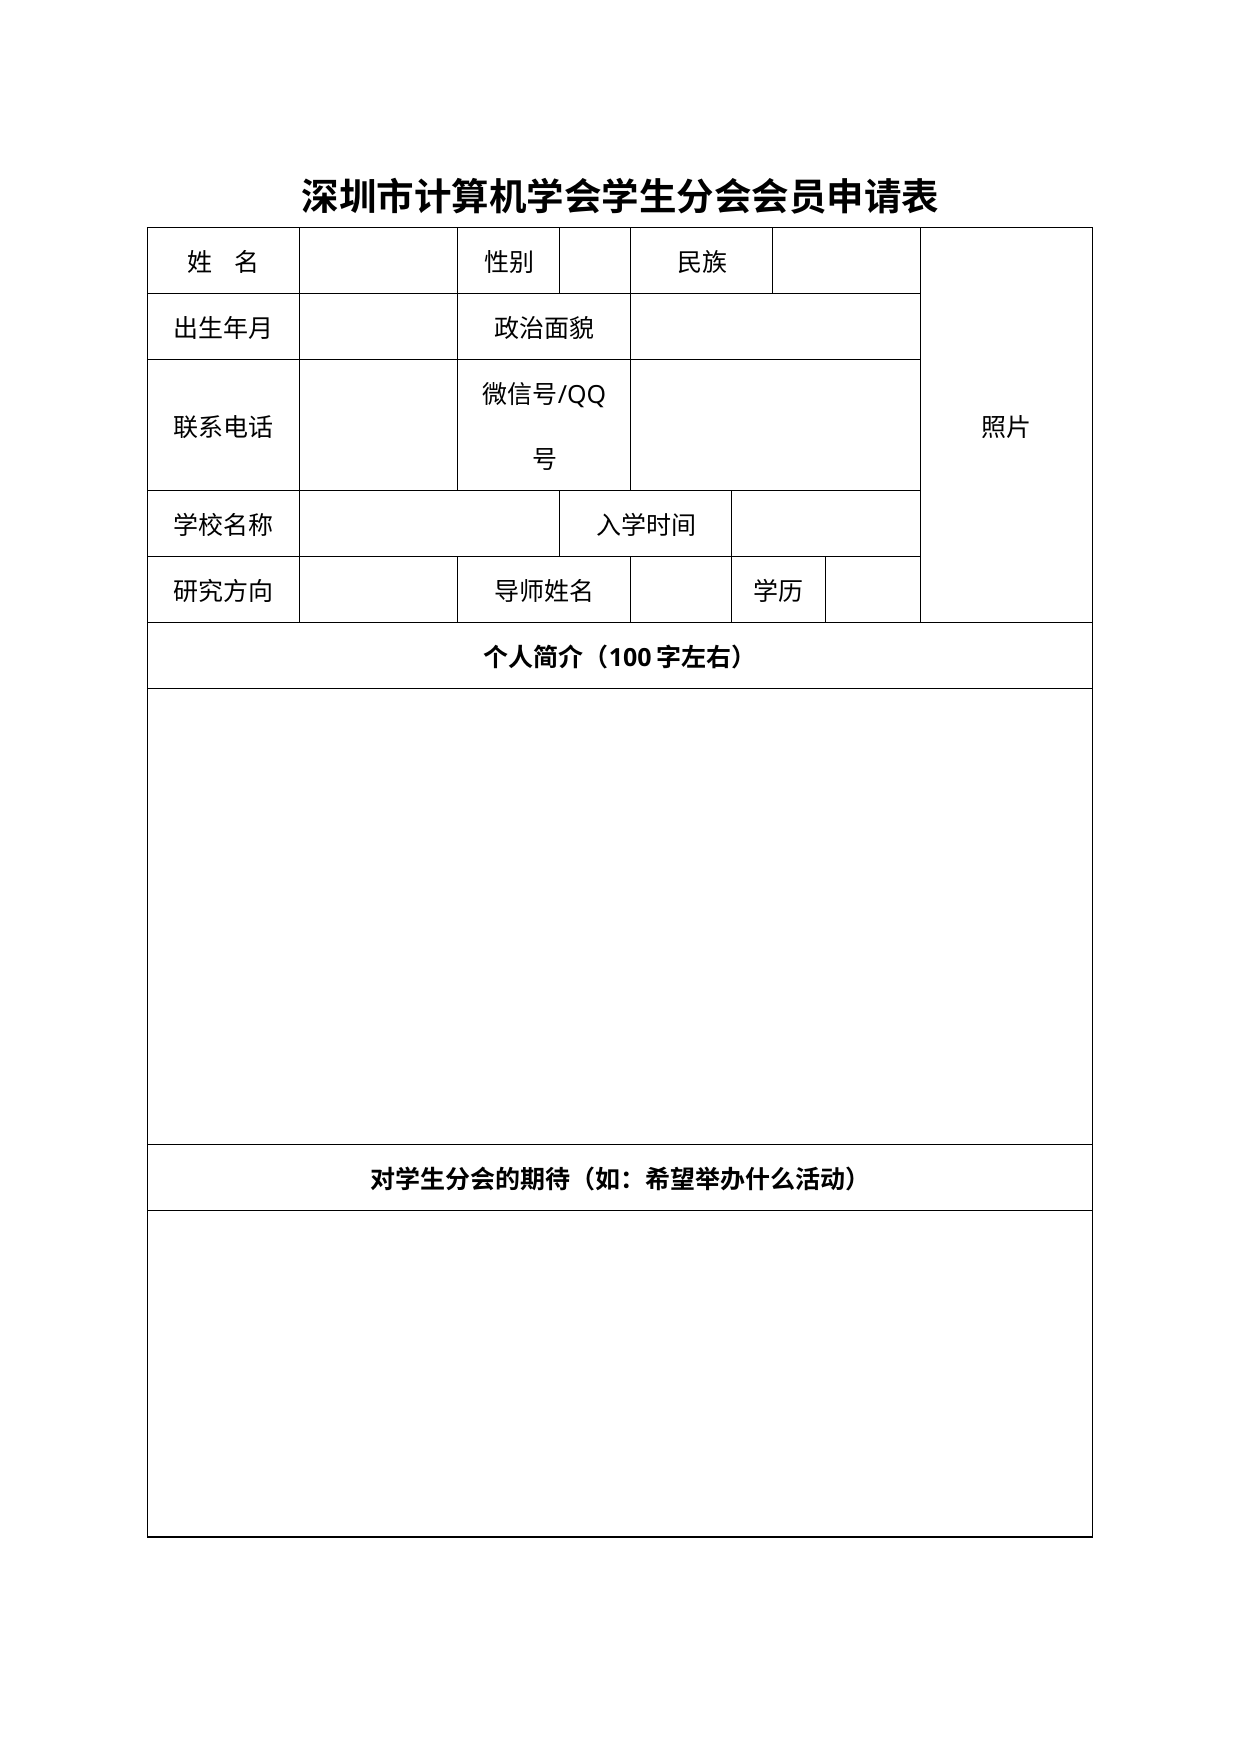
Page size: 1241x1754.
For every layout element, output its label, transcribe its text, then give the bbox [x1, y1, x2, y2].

table_cell [631, 360, 920, 490]
table_cell 学历 [732, 557, 825, 622]
table_cell 联系电话 [148, 360, 299, 490]
table_header [300, 228, 457, 293]
table_cell [631, 557, 731, 622]
table_header 照片 [921, 228, 1092, 622]
table_cell [300, 294, 457, 359]
table_cell 微信号/QQ号 [458, 360, 630, 490]
table_header 民族 [631, 228, 772, 293]
table_cell 导师姓名 [458, 557, 630, 622]
table_cell [300, 360, 457, 490]
table_cell 政治面貌 [458, 294, 630, 359]
table_cell [148, 689, 1092, 1144]
table_header 姓 名 [148, 228, 299, 293]
table_cell 学校名称 [148, 491, 299, 556]
table_cell [300, 491, 559, 556]
table_header 性别 [458, 228, 559, 293]
table_header [773, 228, 920, 293]
table_cell 入学时间 [560, 491, 731, 556]
table_cell 研究方向 [148, 557, 299, 622]
table_cell 出生年月 [148, 294, 299, 359]
table_cell [732, 491, 920, 556]
table_cell 对学生分会的期待（如：希望举办什么活动） [148, 1145, 1092, 1210]
text 深圳市计算机学会学生分会会员申请表 [187, 162, 1053, 227]
table_cell [826, 557, 920, 622]
table_cell 个人简介（100字左右） [148, 623, 1092, 688]
table_cell [148, 1211, 1092, 1536]
table_header [560, 228, 630, 293]
table_cell [631, 294, 920, 359]
table_cell [300, 557, 457, 622]
